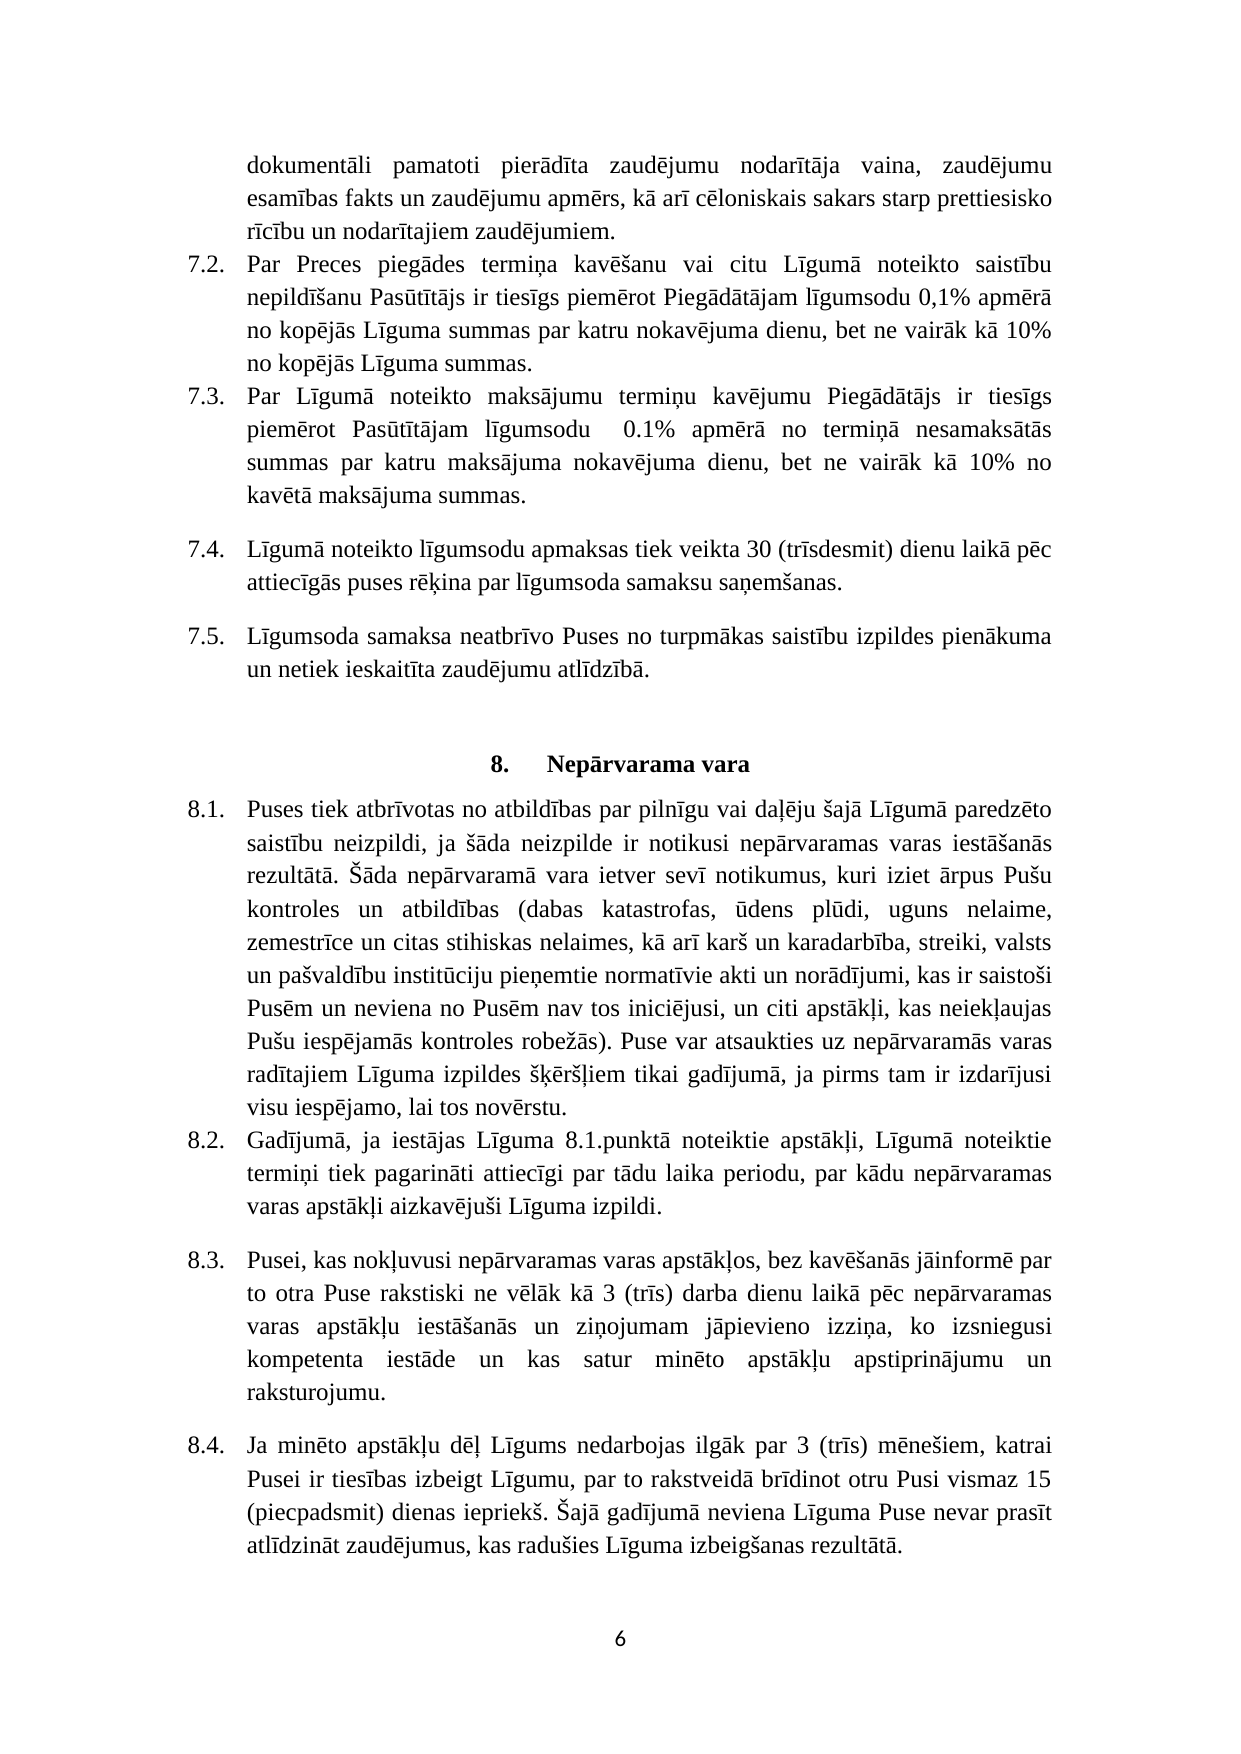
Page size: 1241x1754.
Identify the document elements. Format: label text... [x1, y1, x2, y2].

list Puses tiek atbrīvotas no atbildības par pilnīgu vai daļēju šajā Līgumā paredzēto saistību neizpildi, ja šāda neizpilde ir notikusi nepārvaramas varas iestāšanās rezultātā. Šāda nepārvaramā vara ietver sevī notikumus, kuri iziet ārpus Pušu kontroles un atbildības (dabas katastrofas, ūdens plūdi, uguns nelaime, zemestrīce un citas stihiskas nelaimes, kā arī karš un karadarbība, streiki, valsts un pašvaldību institūciju pieņemtie normatīvie akti un norādījumi, kas ir saistoši Pusēm un neviena no Pusēm nav tos iniciējusi, un citi apstākļi, kas neiekļaujas Pušu iespējamās kontroles robežās). Puse var atsaukties uz nepārvaramās varas radītajiem Līguma izpildes šķēršļiem tikai gadījumā, ja pirms tam ir izdarījusi visu iespējamo, lai tos novērstu. [187, 794, 1053, 1121]
list Ja minēto apstākļu dēļ Līgums nedarbojas ilgāk par 3 (trīs) mēnešiem, katrai Pusei ir tiesības izbeigt Līgumu, par to rakstveidā brīdinot otru Pusi vismaz 15 (piecpadsmit) dienas iepriekš. Šajā gadījumā neviena Līguma Puse nevar prasīt atlīdzināt zaudējumus, kas radušies Līguma izbeigšanas rezultātā. [187, 1431, 1053, 1558]
list Par Līgumā noteikto maksājumu termiņu kavējumu Piegādātājs ir tiesīgs piemērot Pasūtītājam līgumsodu 0.1% apmērā no termiņā nesamaksātās summas par katru maksājuma nokavējuma dienu, bet ne vairāk kā 10% no kavētā maksājuma summas. [187, 381, 1053, 509]
list Par Preces piegādes termiņa kavēšanu vai citu Līgumā noteikto saistību nepildīšanu Pasūtītājs ir tiesīgs piemērot Piegādātājam līgumsodu 0,1% apmērā no kopējās Līguma summas par katru nokavējuma dienu, bet ne vairāk kā 10% no kopējās Līguma summas. [187, 249, 1053, 377]
list Līgumā noteikto līgumsodu apmaksas tiek veikta 30 (trīsdesmit) dienu laikā pēc attiecīgās puses rēķina par līgumsoda samaksu saņemšanas. [187, 534, 1053, 596]
list Nepārvarama vara [187, 749, 1053, 778]
list Līgumsoda samaksa neatbrīvo Puses no turpmākas saistību izpildes pienākuma un netiek ieskaitīta zaudējumu atlīdzībā. [187, 621, 1053, 683]
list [187, 150, 1053, 245]
list Gadījumā, ja iestājas Līguma 8.1.punktā noteiktie apstākļi, Līgumā noteiktie termiņi tiek pagarināti attiecīgi par tādu laika periodu, par kādu nepārvaramas varas apstākļi aizkavējuši Līguma izpildi. [187, 1125, 1053, 1219]
list Pusei, kas nokļuvusi nepārvaramas varas apstākļos, bez kavēšanās jāinformē par to otra Puse rakstiski ne vēlāk kā 3 (trīs) darba dienu laikā pēc nepārvaramas varas apstākļu iestāšanās un ziņojumam jāpievieno izziņa, ko izsniegusi kompetenta iestāde un kas satur minēto apstākļu apstiprinājumu un raksturojumu. [187, 1245, 1053, 1406]
